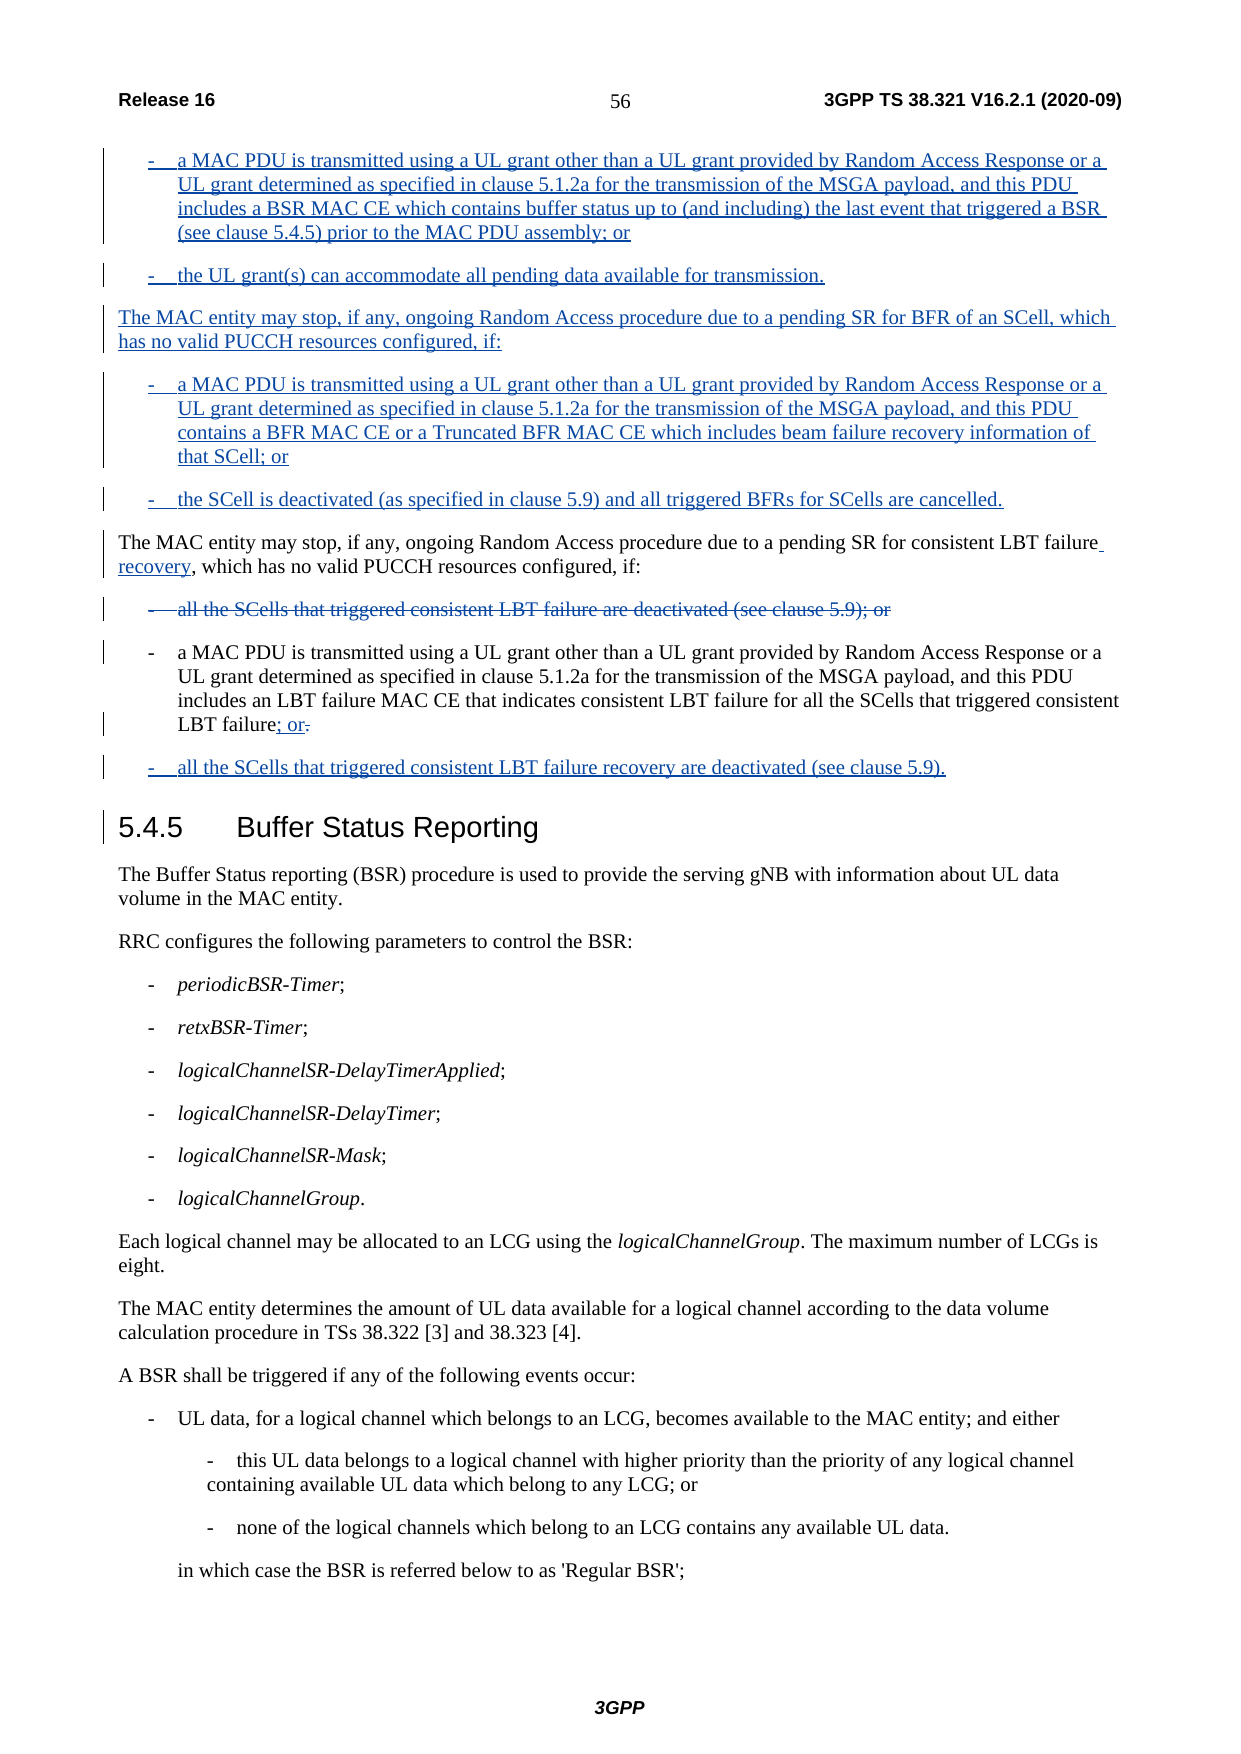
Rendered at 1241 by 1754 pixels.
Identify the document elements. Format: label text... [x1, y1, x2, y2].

text - logicalChannelGroup. [148, 1186, 1122, 1210]
text Each logical channel may be allocated to an LCG using the logicalChannelGroup. The maximum number of LCGs is eight. [118, 1229, 1122, 1277]
text The MAC entity may stop, if any, ongoing Random Access procedure due to a pending SR for consistent LBT failure, which has no valid PUCCH resources configured, if: [118, 530, 1122, 578]
text in which case the BSR is referred below to as 'Regular BSR'; [148, 1558, 1122, 1582]
text - UL data, for a logical channel which belongs to an LCG, becomes available to the MAC entity; and either [148, 1405, 1122, 1429]
subtitle 5.4.5 Buffer Status Reporting [118, 810, 1122, 843]
text - periodicBSR-Timer; [148, 972, 1122, 996]
text The MAC entity determines the amount of UL data available for a logical channel according to the data volume calculation procedure in TSs 38.322 [3] and 38.323 [4]. [118, 1296, 1122, 1344]
text - logicalChannelSR-Mask; [148, 1143, 1122, 1167]
text A BSR shall be triggered if any of the following events occur: [118, 1363, 1122, 1387]
text - retxBSR-Timer; [148, 1015, 1122, 1039]
text - this UL data belongs to a logical channel with higher priority than the priority of any logical channel containing available UL data which belong to any LCG; or [207, 1448, 1122, 1496]
text The Buffer Status reporting (BSR) procedure is used to provide the serving gNB with information about UL data volume in the MAC entity. [118, 862, 1122, 910]
text - none of the logical channels which belong to an LCG contains any available UL data. [207, 1515, 1122, 1539]
text - a MAC PDU is transmitted using a UL grant other than a UL grant provided by Random Access Response or a UL grant determined as specified in clause 5.1.2a for the transmission of the MSGA payload, and this PDU includes an LBT failure MAC CE that indicates consistent LBT failure for all the SCells that triggered consistent LBT failure [148, 640, 1122, 736]
text RRC configures the following parameters to control the BSR: [118, 929, 1122, 953]
text - logicalChannelSR-DelayTimer; [148, 1100, 1122, 1124]
text - logicalChannelSR-DelayTimerApplied; [148, 1058, 1122, 1082]
